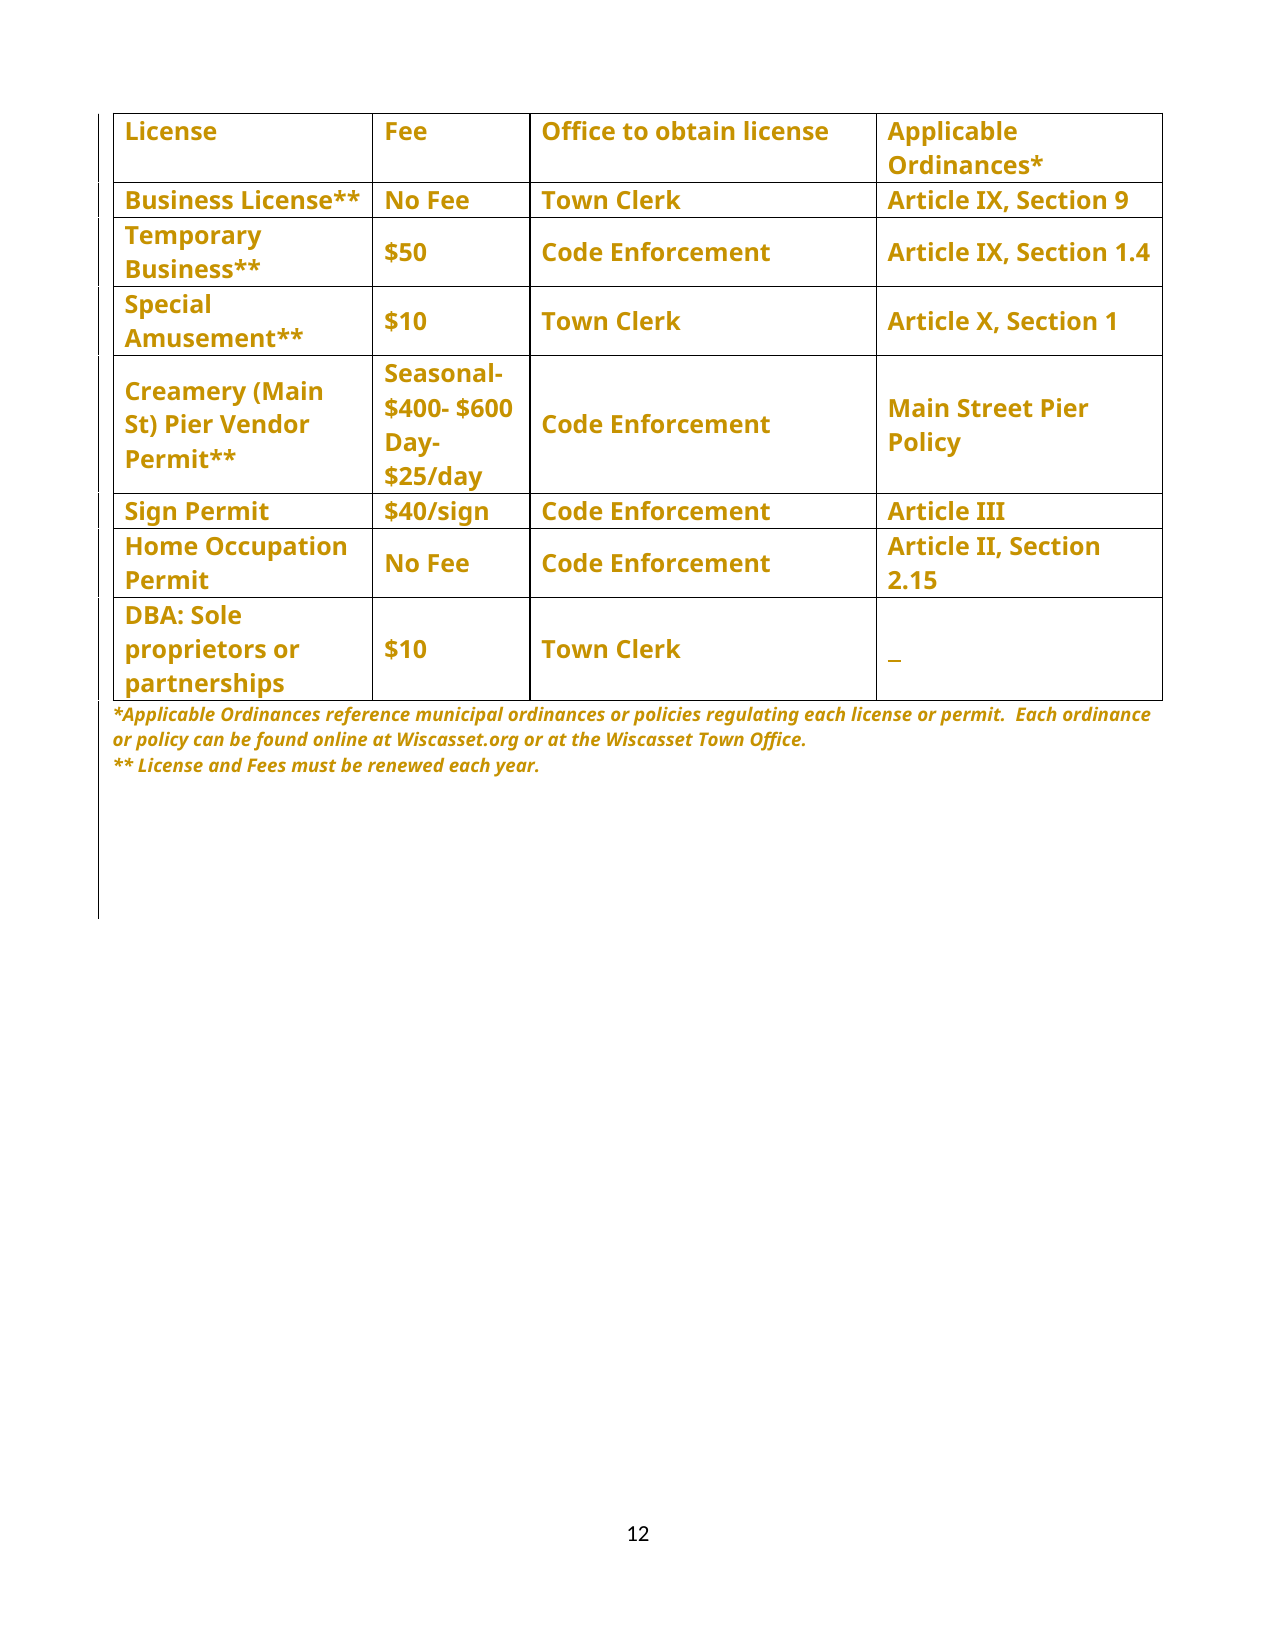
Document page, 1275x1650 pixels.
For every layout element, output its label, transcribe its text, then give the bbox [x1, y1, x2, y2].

table_cell DBA: Sole proprietors or partnerships [114, 598, 372, 700]
table_cell Business License** [114, 183, 372, 217]
table_cell Code Enforcement [531, 494, 876, 527]
table_cell $10 [373, 287, 529, 355]
table_header Fee [373, 114, 529, 182]
table_cell Article IX, Section 9 [877, 183, 1162, 217]
table_cell No Fee [373, 529, 529, 597]
table_cell Code Enforcement [531, 356, 876, 492]
table_cell Creamery (Main St) Pier Vendor Permit** [114, 356, 372, 492]
table_header License [114, 114, 372, 182]
table_header Applicable Ordinances* [877, 114, 1162, 182]
table_cell Article II, Section 2.15 [877, 529, 1162, 597]
table_cell Temporary Business** [114, 218, 372, 286]
table_header Office to obtain license [531, 114, 876, 182]
table_cell Seasonal- $400- $600 Day- $25/day [373, 356, 529, 492]
table_cell Special Amusement** [114, 287, 372, 355]
table_cell Code Enforcement [531, 529, 876, 597]
table_cell $10 [373, 598, 529, 700]
table_cell Article IX, Section 1.4 [877, 218, 1162, 286]
table_cell Code Enforcement [531, 218, 876, 286]
table_cell Main Street Pier Policy [877, 356, 1162, 492]
table_cell Article III [877, 494, 1162, 527]
table_cell $50 [373, 218, 529, 286]
table_cell $40/sign [373, 494, 529, 527]
table_cell Home Occupation Permit [114, 529, 372, 597]
table_cell [877, 598, 1162, 700]
table_cell Town Clerk [531, 183, 876, 217]
table_cell Town Clerk [531, 287, 876, 355]
table_cell Sign Permit [114, 494, 372, 527]
table_cell Article X, Section 1 [877, 287, 1162, 355]
text ** License and Fees must be renewed each year. [112, 752, 1162, 777]
table_cell Town Clerk [531, 598, 876, 700]
text *Applicable Ordinances reference municipal ordinances or policies regulating each license or permit. Each ordinance or policy can be found online at Wiscasset.org or at the Wiscasset Town Office. [112, 701, 1162, 752]
table_cell No Fee [373, 183, 529, 217]
